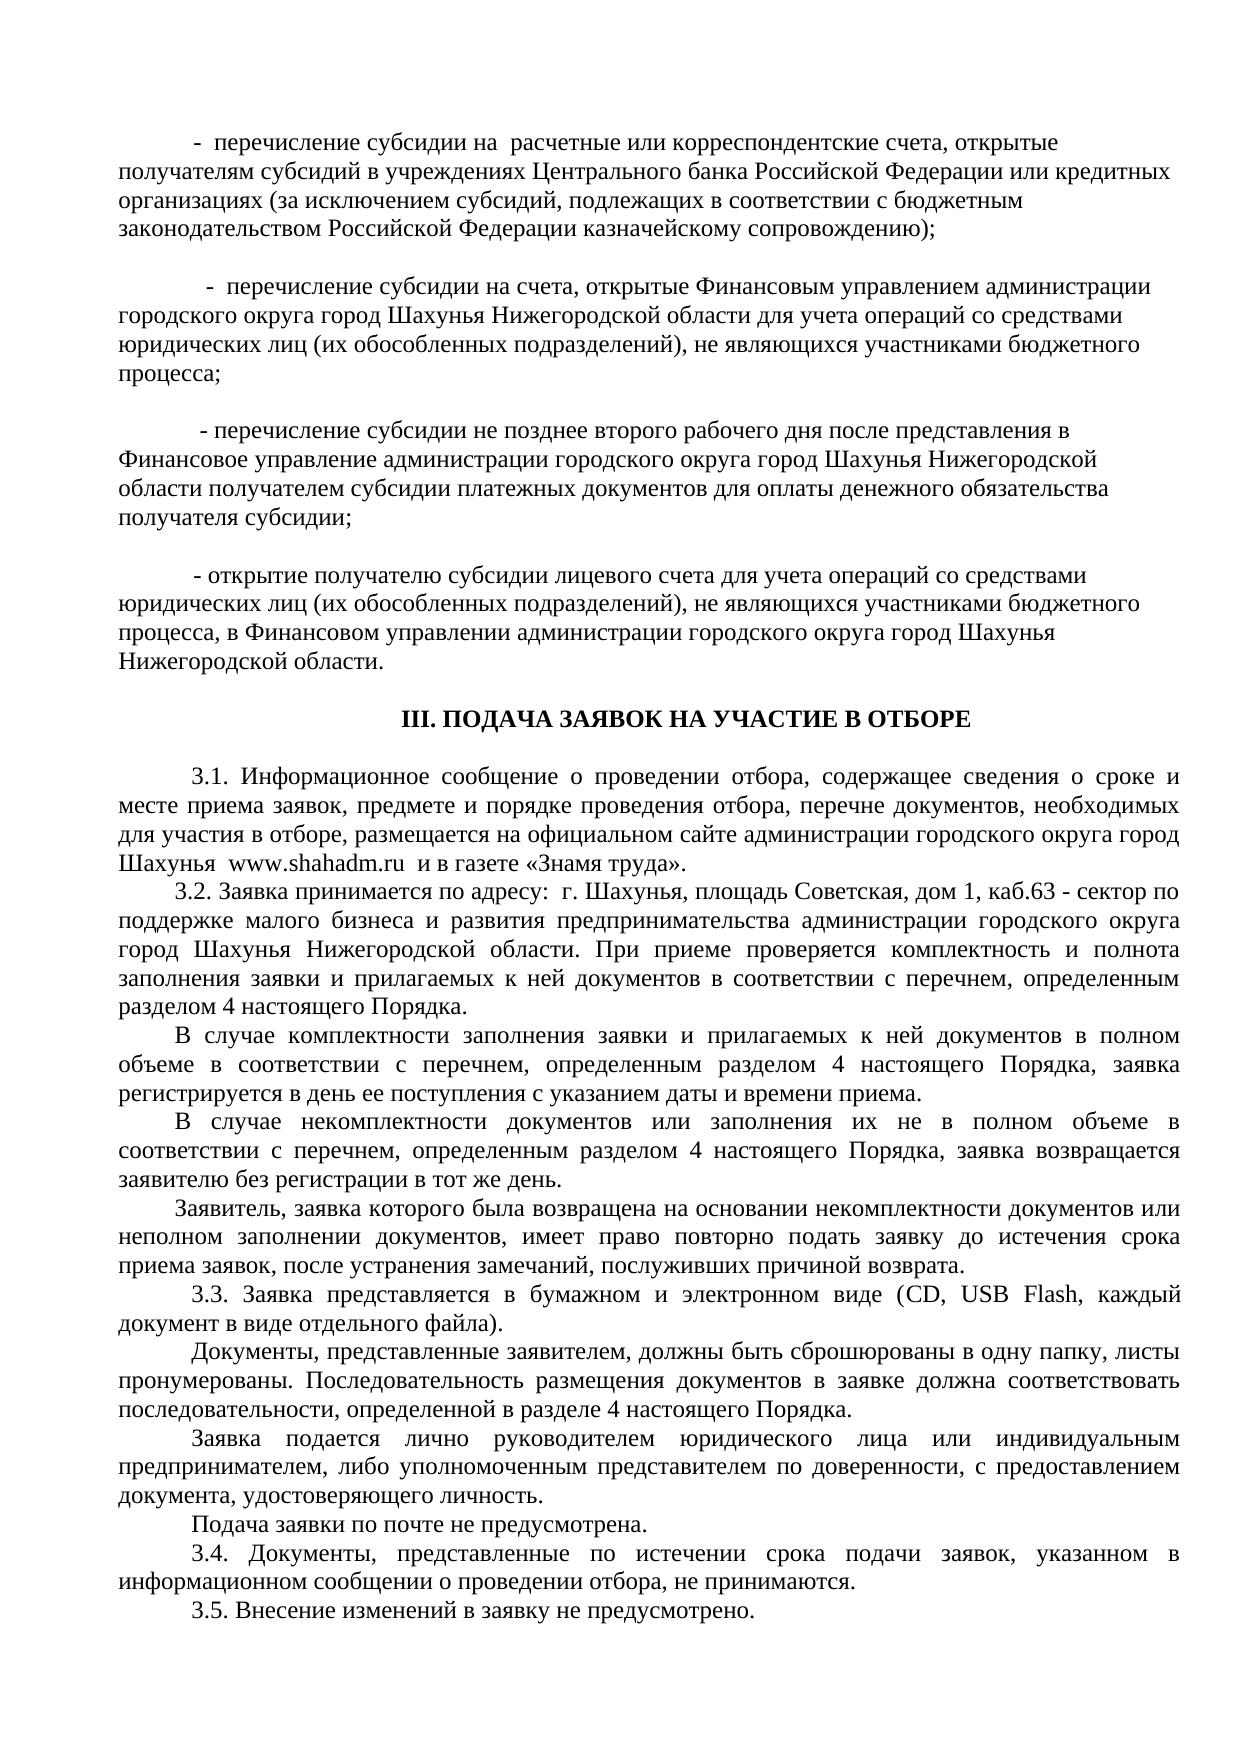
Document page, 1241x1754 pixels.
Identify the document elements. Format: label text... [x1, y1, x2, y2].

text В случае комплектности заполнения заявки и прилагаемых к ней документов в полном объеме в соответствии с перечнем, определенным разделом 4 настоящего Порядка, заявка регистрируется в день ее поступления с указанием даты и времени приема. [118, 1020, 1181, 1106]
text Подача заявки по почте не предусмотрена. [118, 1509, 1181, 1538]
text - перечисление субсидии на расчетные или корреспондентские счета, открытые получателям субсидий в учреждениях Центрального банка Российской Федерации или кредитных организациях (за исключением субсидий, подлежащих в соответствии с бюджетным законодательством Российской Федерации казначейскому сопровождению); [118, 127, 1181, 242]
text - перечисление субсидии на счета, открытые Финансовым управлением администрации городского округа город Шахунья Нижегородской области для учета операций со средствами юридических лиц (их обособленных подразделений), не являющихся участниками бюджетного процесса; [118, 271, 1181, 386]
text - открытие получателю субсидии лицевого счета для учета операций со средствами юридических лиц (их обособленных подразделений), не являющихся участниками бюджетного процесса, в Финансовом управлении администрации городского округа город Шахунья Нижегородской области. [118, 560, 1181, 675]
text 3.2. Заявка принимается по адресу: г. Шахунья, площадь Советская, дом 1, каб.63 - сектор по поддержке малого бизнеса и развития предпринимательства администрации городского округа город Шахунья Нижегородской области. При приеме проверяется комплектность и полнота заполнения заявки и прилагаемых к ней документов в соответствии с перечнем, определенным разделом 4 настоящего Порядка. [118, 876, 1181, 1020]
text Заявитель, заявка которого была возвращена на основании некомплектности документов или неполном заполнении документов, имеет право повторно подать заявку до истечения срока приема заявок, после устранения замечаний, послуживших причиной возврата. [118, 1193, 1181, 1279]
text III. ПОДАЧА ЗАЯВОК НА УЧАСТИЕ В ОТБОРЕ [118, 704, 1181, 733]
text 3.3. Заявка представляется в бумажном и электронном виде (CD, USB Flash, каждый документ в виде отдельного файла). [118, 1279, 1181, 1336]
text В случае некомплектности документов или заполнения их не в полном объеме в соответствии с перечнем, определенным разделом 4 настоящего Порядка, заявка возвращается заявителю без регистрации в тот же день. [118, 1106, 1181, 1193]
text Заявка подается лично руководителем юридического лица или индивидуальным предпринимателем, либо уполномоченным представителем по доверенности, с предоставлением документа, удостоверяющего личность. [118, 1423, 1181, 1509]
text - перечисление субсидии не позднее второго рабочего дня после представления в Финансовое управление администрации городского округа город Шахунья Нижегородской области получателем субсидии платежных документов для оплаты денежного обязательства получателя субсидии; [118, 416, 1181, 531]
text 3.4. Документы, представленные по истечении срока подачи заявок, указанном в информационном сообщении о проведении отбора, не принимаются. [118, 1538, 1181, 1595]
text 3.1. Информационное сообщение о проведении отбора, содержащее сведения о сроке и месте приема заявок, предмете и порядке проведения отбора, перечне документов, необходимых для участия в отборе, размещается на официальном сайте администрации городского округа город Шахунья www.shahadm.ru и в газете «Знамя труда». [118, 761, 1181, 876]
text 3.5. Внесение изменений в заявку не предусмотрено. [118, 1595, 1181, 1624]
text Документы, представленные заявителем, должны быть сброшюрованы в одну папку, листы пронумерованы. Последовательность размещения документов в заявке должна соответствовать последовательности, определенной в разделе 4 настоящего Порядка. [118, 1336, 1181, 1423]
